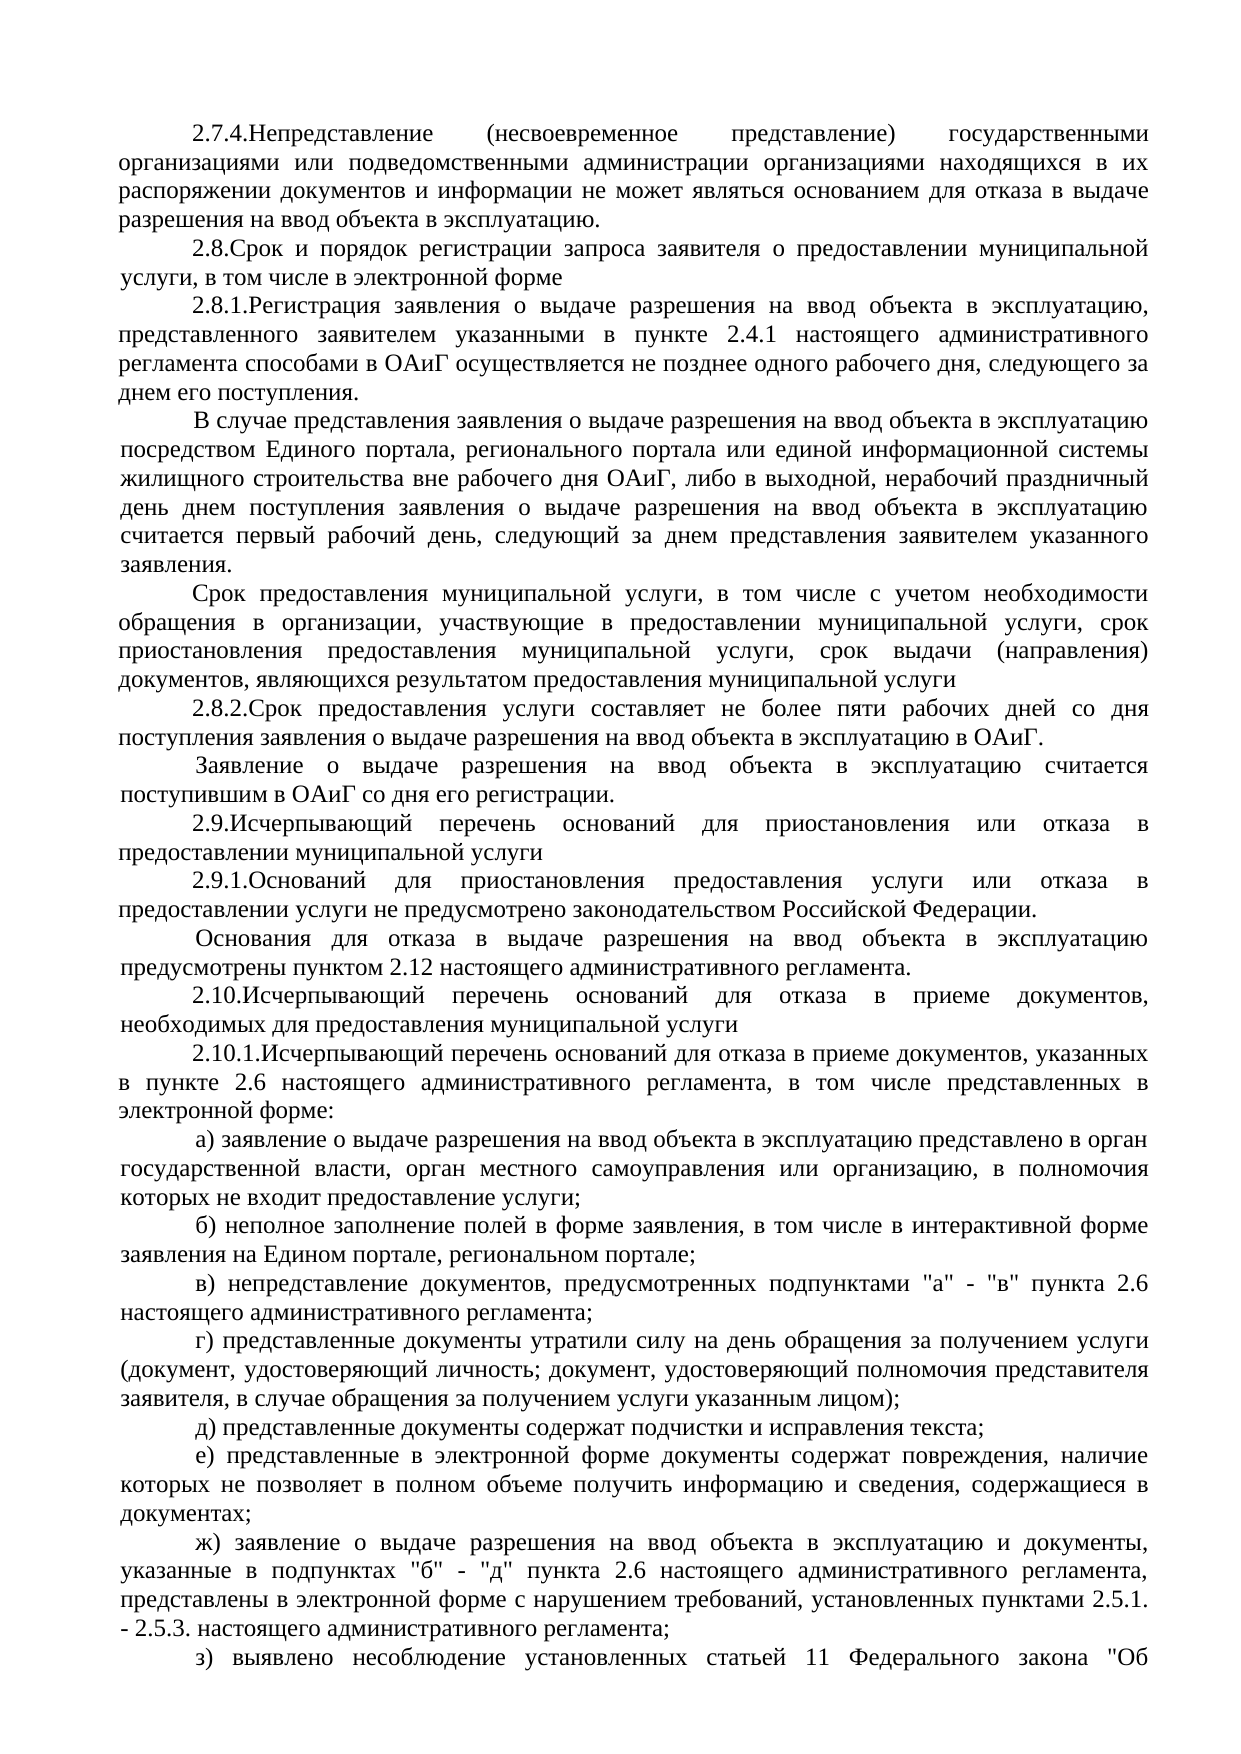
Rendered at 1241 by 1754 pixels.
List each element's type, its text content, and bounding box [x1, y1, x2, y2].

text 2.7.4.Непредставление (несвоевременное представление) государственными организациями или подведомственными администрации организациями находящихся в их распоряжении документов и информации не может являться основанием для отказа в выдаче разрешения на ввод объекта в эксплуатацию. [118, 118, 1149, 233]
text в) непредставление документов, предусмотренных подпунктами "а" - "в" пункта 2.6 настоящего административного регламента; [120, 1268, 1149, 1326]
text Заявление о выдаче разрешения на ввод объекта в эксплуатацию считается поступившим в ОАиГ со дня его регистрации. [120, 751, 1149, 808]
text е) представленные в электронной форме документы содержат повреждения, наличие которых не позволяет в полном объеме получить информацию и сведения, содержащиеся в документах; [120, 1441, 1149, 1527]
text г) представленные документы утратили силу на день обращения за получением услуги (документ, удостоверяющий личность; документ, удостоверяющий полномочия представителя заявителя, в случае обращения за получением услуги указанным лицом); [120, 1326, 1149, 1412]
text Основания для отказа в выдаче разрешения на ввод объекта в эксплуатацию предусмотрены пунктом 2.12 настоящего административного регламента. [120, 923, 1149, 981]
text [120, 1642, 1149, 1671]
text 2.9.Исчерпывающий перечень оснований для приостановления или отказа в предоставлении муниципальной услуги [118, 808, 1149, 866]
text 2.8.1.Регистрация заявления о выдаче разрешения на ввод объекта в эксплуатацию, представленного заявителем указанными в пункте 2.4.1 настоящего административного регламента способами в ОАиГ осуществляется не позднее одного рабочего дня, следующего за днем его поступления. [118, 291, 1149, 406]
text 2.8.2.Срок предоставления услуги составляет не более пяти рабочих дней со дня поступления заявления о выдаче разрешения на ввод объекта в эксплуатацию в ОАиГ. [118, 693, 1149, 751]
text а) заявление о выдаче разрешения на ввод объекта в эксплуатацию представлено в орган государственной власти, орган местного самоуправления или организацию, в полномочия которых не входит предоставление услуги; [120, 1124, 1149, 1211]
text б) неполное заполнение полей в форме заявления, в том числе в интерактивной форме заявления на Едином портале, региональном портале; [120, 1211, 1149, 1268]
text 2.9.1.Оснований для приостановления предоставления услуги или отказа в предоставлении услуги не предусмотрено законодательством Российской Федерации. [118, 866, 1149, 923]
text 2.8.Срок и порядок регистрации запроса заявителя о предоставлении муниципальной услуги, в том числе в электронной форме [120, 233, 1149, 291]
text 2.10.1.Исчерпывающий перечень оснований для отказа в приеме документов, указанных в пункте 2.6 настоящего административного регламента, в том числе представленных в электронной форме: [118, 1038, 1149, 1124]
text 2.10.Исчерпывающий перечень оснований для отказа в приеме документов, необходимых для предоставления муниципальной услуги [120, 981, 1149, 1038]
text д) представленные документы содержат подчистки и исправления текста; [120, 1412, 1152, 1441]
text ж) заявление о выдаче разрешения на ввод объекта в эксплуатацию и документы, указанные в подпунктах "б" - "д" пункта 2.6 настоящего административного регламента, представлены в электронной форме с нарушением требований, установленных пунктами 2.5.1. - 2.5.3. настоящего административного регламента; [120, 1527, 1149, 1642]
text Срок предоставления муниципальной услуги, в том числе с учетом необходимости обращения в организации, участвующие в предоставлении муниципальной услуги, срок приостановления предоставления муниципальной услуги, срок выдачи (направления) документов, являющихся результатом предоставления муниципальной услуги [118, 578, 1149, 693]
text В случае представления заявления о выдаче разрешения на ввод объекта в эксплуатацию посредством Единого портала, регионального портала или единой информационной системы жилищного строительства вне рабочего дня ОАиГ, либо в выходной, нерабочий праздничный день днем поступления заявления о выдаче разрешения на ввод объекта в эксплуатацию считается первый рабочий день, следующий за днем представления заявителем указанного заявления. [120, 406, 1149, 578]
